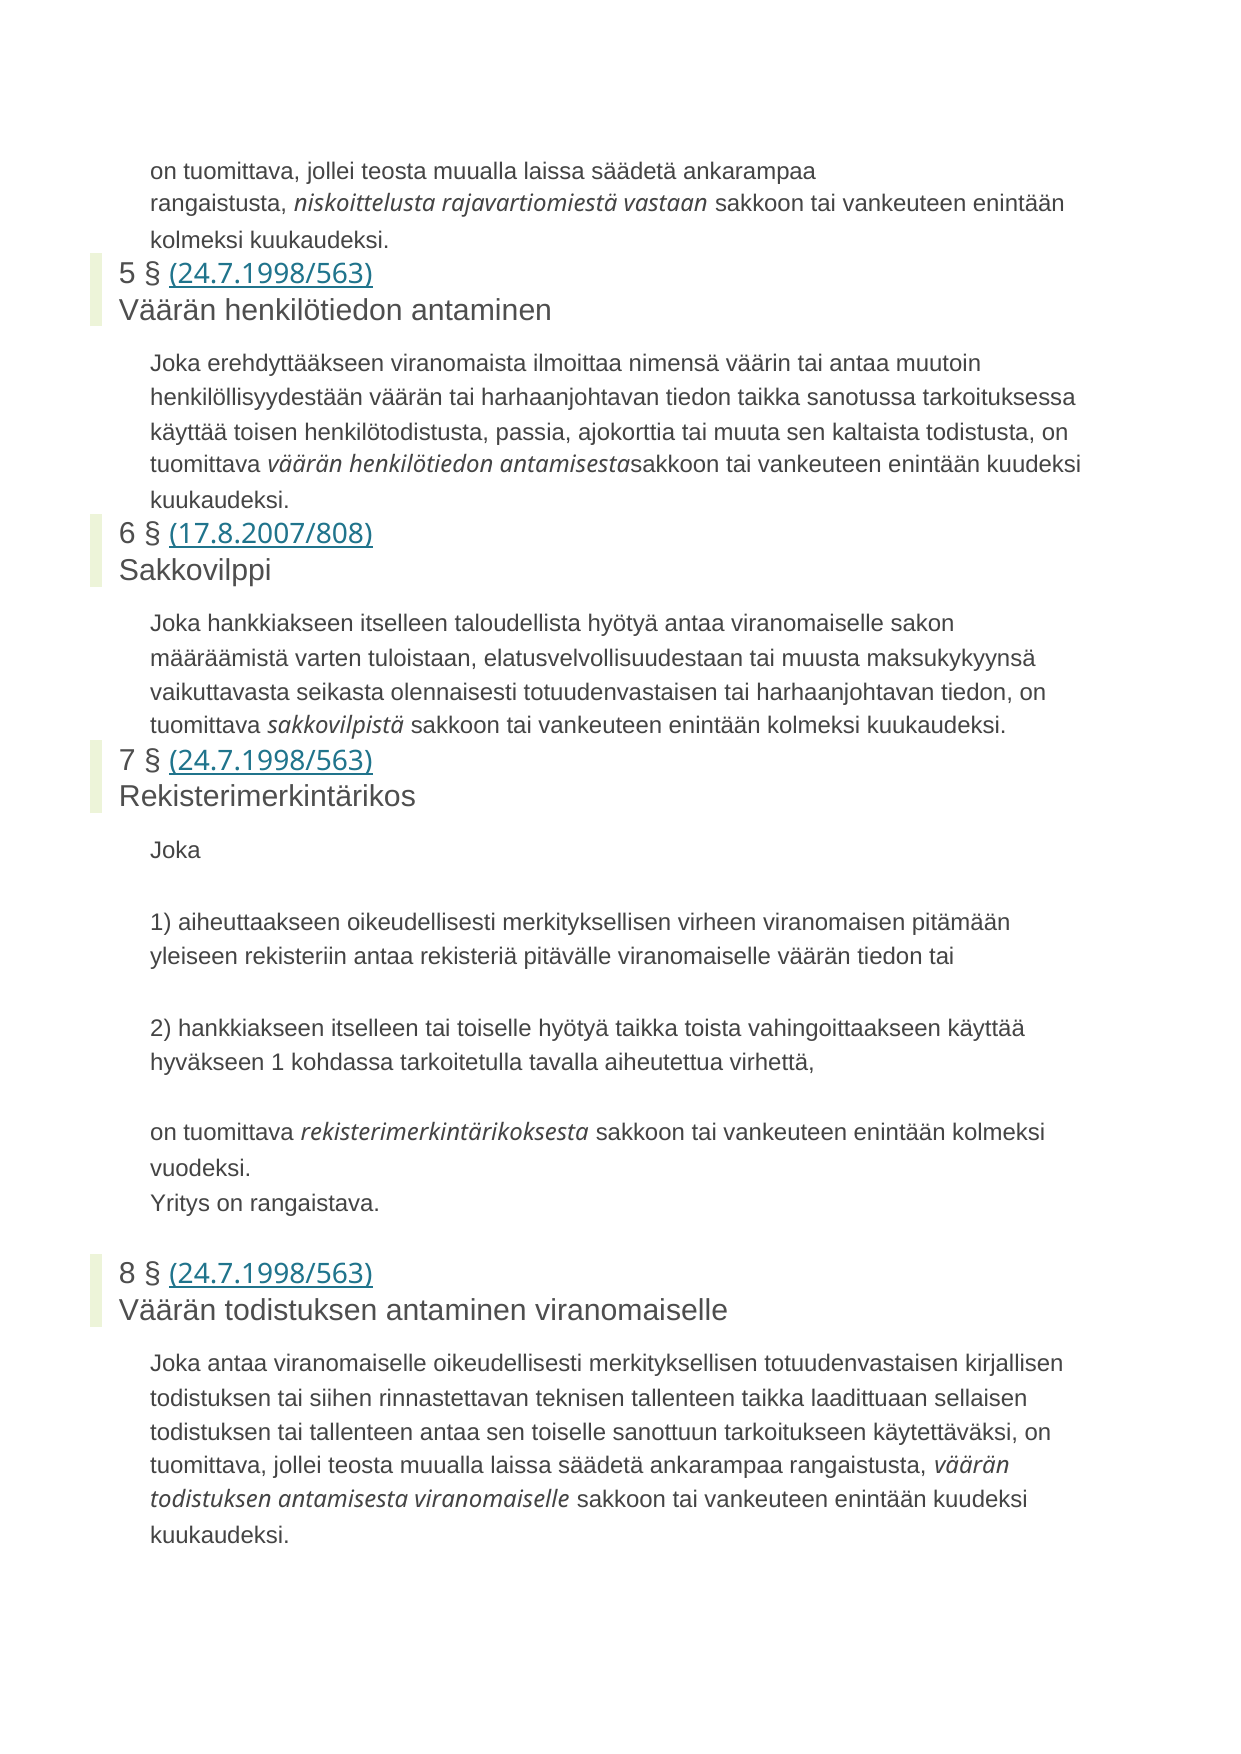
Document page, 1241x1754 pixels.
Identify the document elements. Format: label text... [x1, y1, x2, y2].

text 7 § (24.7.1998/563) [102, 740, 1090, 778]
text Joka antaa viranomaiselle oikeudellisesti merkityksellisen totuudenvastaisen kirjallisen todistuksen tai siihen rinnastettavan teknisen tallenteen taikka laadittuaan sellaisen todistuksen tai tallenteen antaa sen toiselle sanottuun tarkoitukseen käytettäväksi, on tuomittava, jollei teosta muualla laissa säädetä ankarampaa rangaistusta, väärän todistuksen antamisesta viranomaiselle sakkoon tai vankeuteen enintään kuudeksi kuukaudeksi. [150, 1342, 1090, 1549]
text 6 § (17.8.2007/808) [102, 514, 1090, 552]
text Joka [150, 829, 1090, 863]
text Yritys on rangaistava. [150, 1182, 1090, 1216]
text Joka erehdyttääkseen viranomaista ilmoittaa nimensä väärin tai antaa muutoin henkilöllisyydestään väärän tai harhaanjohtavan tiedon taikka sanotussa tarkoituksessa käyttää toisen henkilötodistusta, passia, ajokorttia tai muuta sen kaltaista todistusta, on tuomittava väärän henkilötiedon antamisestasakkoon tai vankeuteen enintään kuudeksi kuukaudeksi. [150, 342, 1090, 514]
text 2) hankkiakseen itselleen tai toiselle hyötyä taikka toista vahingoittaakseen käyttää hyväkseen 1 kohdassa tarkoitetulla tavalla aiheutettua virhettä, [150, 1007, 1090, 1076]
text 8 § (24.7.1998/563) [102, 1254, 1090, 1292]
text Väärän todistuksen antaminen viranomaiselle [102, 1292, 1090, 1327]
text Joka hankkiakseen itselleen taloudellista hyötyä antaa viranomaiselle sakon määräämistä varten tuloistaan, elatusvelvollisuudestaan tai muusta maksukykyynsä vaikuttavasta seikasta olennaisesti totuudenvastaisen tai harhaanjohtavan tiedon, on tuomittava sakkovilpistä sakkoon tai vankeuteen enintään kolmeksi kuukaudeksi. [150, 602, 1090, 740]
text on tuomittava rekisterimerkintärikoksesta sakkoon tai vankeuteen enintään kolmeksi vuodeksi. [150, 1113, 1090, 1182]
text 5 § (24.7.1998/563) [102, 253, 1090, 291]
text Väärän henkilötiedon antaminen [102, 291, 1090, 326]
text 1) aiheuttaakseen oikeudellisesti merkityksellisen virheen viranomaisen pitämään yleiseen rekisteriin antaa rekisteriä pitävälle viranomaiselle väärän tiedon tai [150, 901, 1090, 969]
text Sakkovilppi [102, 552, 1090, 587]
text on tuomittava, jollei teosta muualla laissa säädetä ankarampaa rangaistusta, niskoittelusta rajavartiomiestä vastaan sakkoon tai vankeuteen enintään kolmeksi kuukaudeksi. [150, 150, 1090, 253]
text Rekisterimerkintärikos [102, 778, 1090, 813]
